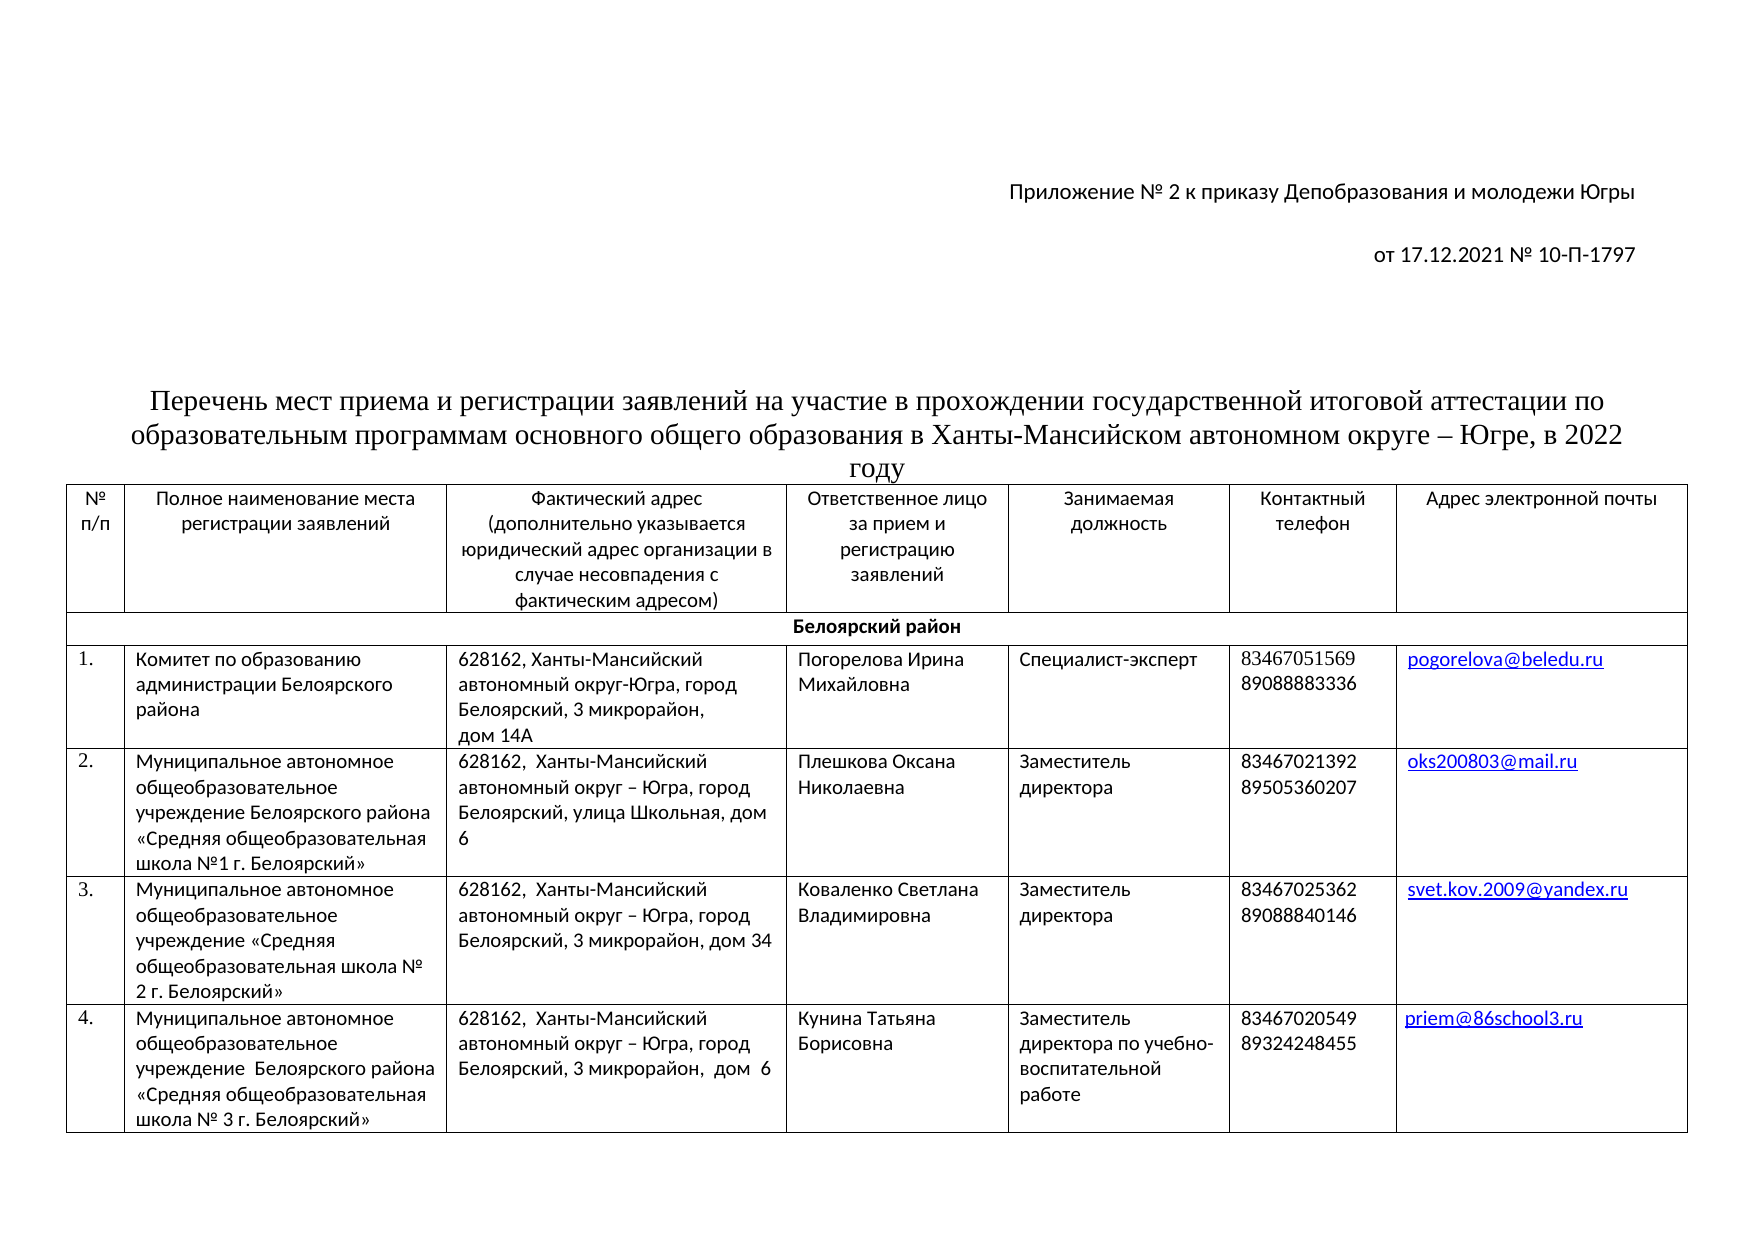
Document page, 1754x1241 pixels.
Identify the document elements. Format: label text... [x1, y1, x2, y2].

table_cell 628162, Ханты-Мансийский автономный округ – Югра, город Белоярский, 3 микрорайон, дом 6 [447, 1005, 786, 1132]
table_cell 628162, Ханты-Мансийский автономный округ – Югра, город Белоярский, улица Школьная, дом 6 [447, 749, 786, 876]
text от 17.12.2021 № 10-П-1797 [118, 240, 1636, 268]
table_cell Коваленко Светлана Владимировна [787, 877, 1008, 1004]
table_cell Белоярский район [67, 613, 1687, 645]
table_header Фактический адрес (дополнительно указывается юридический адрес организации в случае несовпадения с фактическим адресом) [447, 485, 786, 612]
table_cell 628162, Ханты-Мансийский автономный округ – Югра, город Белоярский, 3 микрорайон, дом 34 [447, 877, 786, 1004]
table_cell Плешкова Оксана Николаевна [787, 749, 1008, 876]
table_cell Специалист-эксперт [1009, 646, 1229, 747]
table_cell Муниципальное автономное общеобразовательное учреждение «Средняя общеобразовательная школа № 2 г. Белоярский» [125, 877, 446, 1004]
table_cell [67, 646, 124, 747]
text Приложение № 2 к приказу Депобразования и молодежи Югры [118, 177, 1636, 205]
table_cell [67, 749, 124, 876]
table_cell 83467020549 89324248455 [1230, 1005, 1396, 1132]
text Перечень мест приема и регистрации заявлений на участие в прохождении государственной итоговой аттестации по образовательным программам основного общего образования в Ханты-Мансийском автономном округе – Югре, в 2022 году [118, 383, 1636, 484]
table_cell priem@86school3.ru [1397, 1005, 1687, 1132]
table_cell 628162, Ханты-Мансийский автономный округ-Югра, город Белоярский, 3 микрорайон, дом 14А [447, 646, 786, 747]
table_cell 83467025362 89088840146 [1230, 877, 1396, 1004]
table_cell 83467051569 89088883336 [1230, 646, 1396, 747]
table_cell Заместитель директора по учебно-воспитательной работе [1009, 1005, 1229, 1132]
table_cell 83467021392 89505360207 [1230, 749, 1396, 876]
table_cell pogorelova@beledu.ru [1397, 646, 1687, 747]
table_cell Муниципальное автономное общеобразовательное учреждение Белоярского района «Средняя общеобразовательная школа № 3 г. Белоярский» [125, 1005, 446, 1132]
table_cell Кунина Татьяна Борисовна [787, 1005, 1008, 1132]
table_header № п/п [67, 485, 124, 612]
table_header Занимаемая должность [1009, 485, 1229, 612]
table_cell Комитет по образованию администрации Белоярского района [125, 646, 446, 747]
table_cell svet.kov.2009@yandex.ru [1397, 877, 1687, 1004]
table_cell Погорелова Ирина Михайловна [787, 646, 1008, 747]
table_header Ответственное лицо за прием и регистрацию заявлений [787, 485, 1008, 612]
table_cell Муниципальное автономное общеобразовательное учреждение Белоярского района «Средняя общеобразовательная школа №1 г. Белоярский» [125, 749, 446, 876]
table_cell Заместитель директора [1009, 877, 1229, 1004]
table_cell [67, 877, 124, 1004]
table_cell oks200803@mail.ru [1397, 749, 1687, 876]
table_cell Заместитель директора [1009, 749, 1229, 876]
table_header Контактный телефон [1230, 485, 1396, 612]
table_header Адрес электронной почты [1397, 485, 1687, 612]
table_cell [67, 1005, 124, 1132]
table_header Полное наименование места регистрации заявлений [125, 485, 446, 612]
